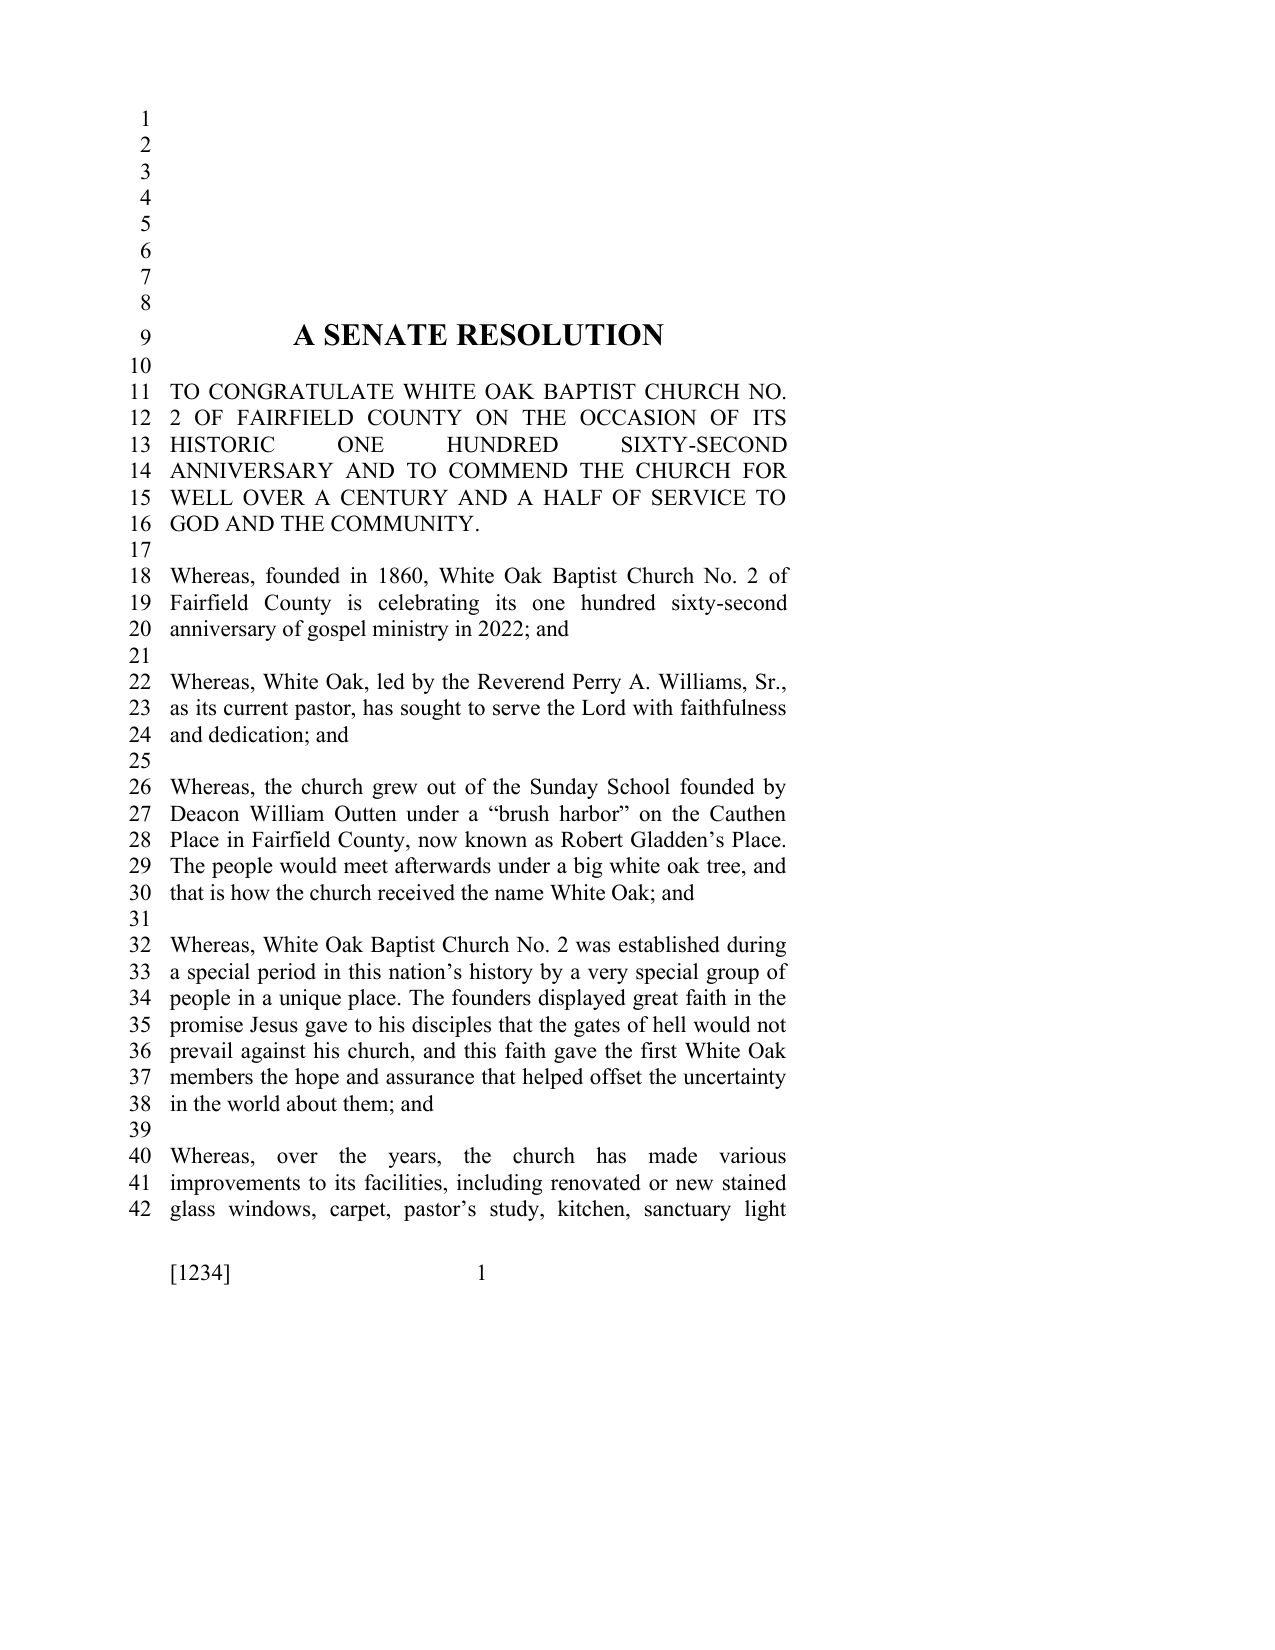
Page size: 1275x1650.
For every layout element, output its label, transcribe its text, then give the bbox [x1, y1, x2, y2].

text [169, 1142, 787, 1221]
text Whereas, White Oak Baptist Church No. 2 was established during a special period in this nation’s history by a very special group of people in a unique place. The founders displayed great faith in the promise Jesus gave to his disciples that the gates of hell would not prevail against his church, and this faith gave the first White Oak members the hope and assurance that helped offset the uncertainty in the world about them; and [169, 932, 787, 1116]
text TO CONGRATULATE WHITE OAK BAPTIST CHURCH NO. 2 OF FAIRFIELD COUNTY ON THE OCCASION OF ITS HISTORIC ONE HUNDRED SIXTY-SECOND ANNIVERSARY AND TO COMMEND THE CHURCH FOR WELL OVER A CENTURY AND A HALF OF SERVICE TO GOD AND THE COMMUNITY. [169, 378, 787, 536]
text Whereas, the church grew out of the Sunday School founded by Deacon William Outten under a “brush harbor” on the Cauthen Place in Fairfield County, now known as Robert Gladden’s Place. The people would meet afterwards under a big white oak tree, and that is how the church received the name White Oak; and [169, 773, 787, 905]
text A SENATE RESOLUTION [169, 316, 787, 352]
text Whereas, White Oak, led by the Reverend Perry A. Williams, Sr., as its current pastor, has sought to serve the Lord with faithfulness and dedication; and [169, 668, 787, 747]
text Whereas, founded in 1860, White Oak Baptist Church No. 2 of Fairfield County is celebrating its one hundred sixty-second anniversary of gospel ministry in 2022; and [169, 563, 787, 642]
